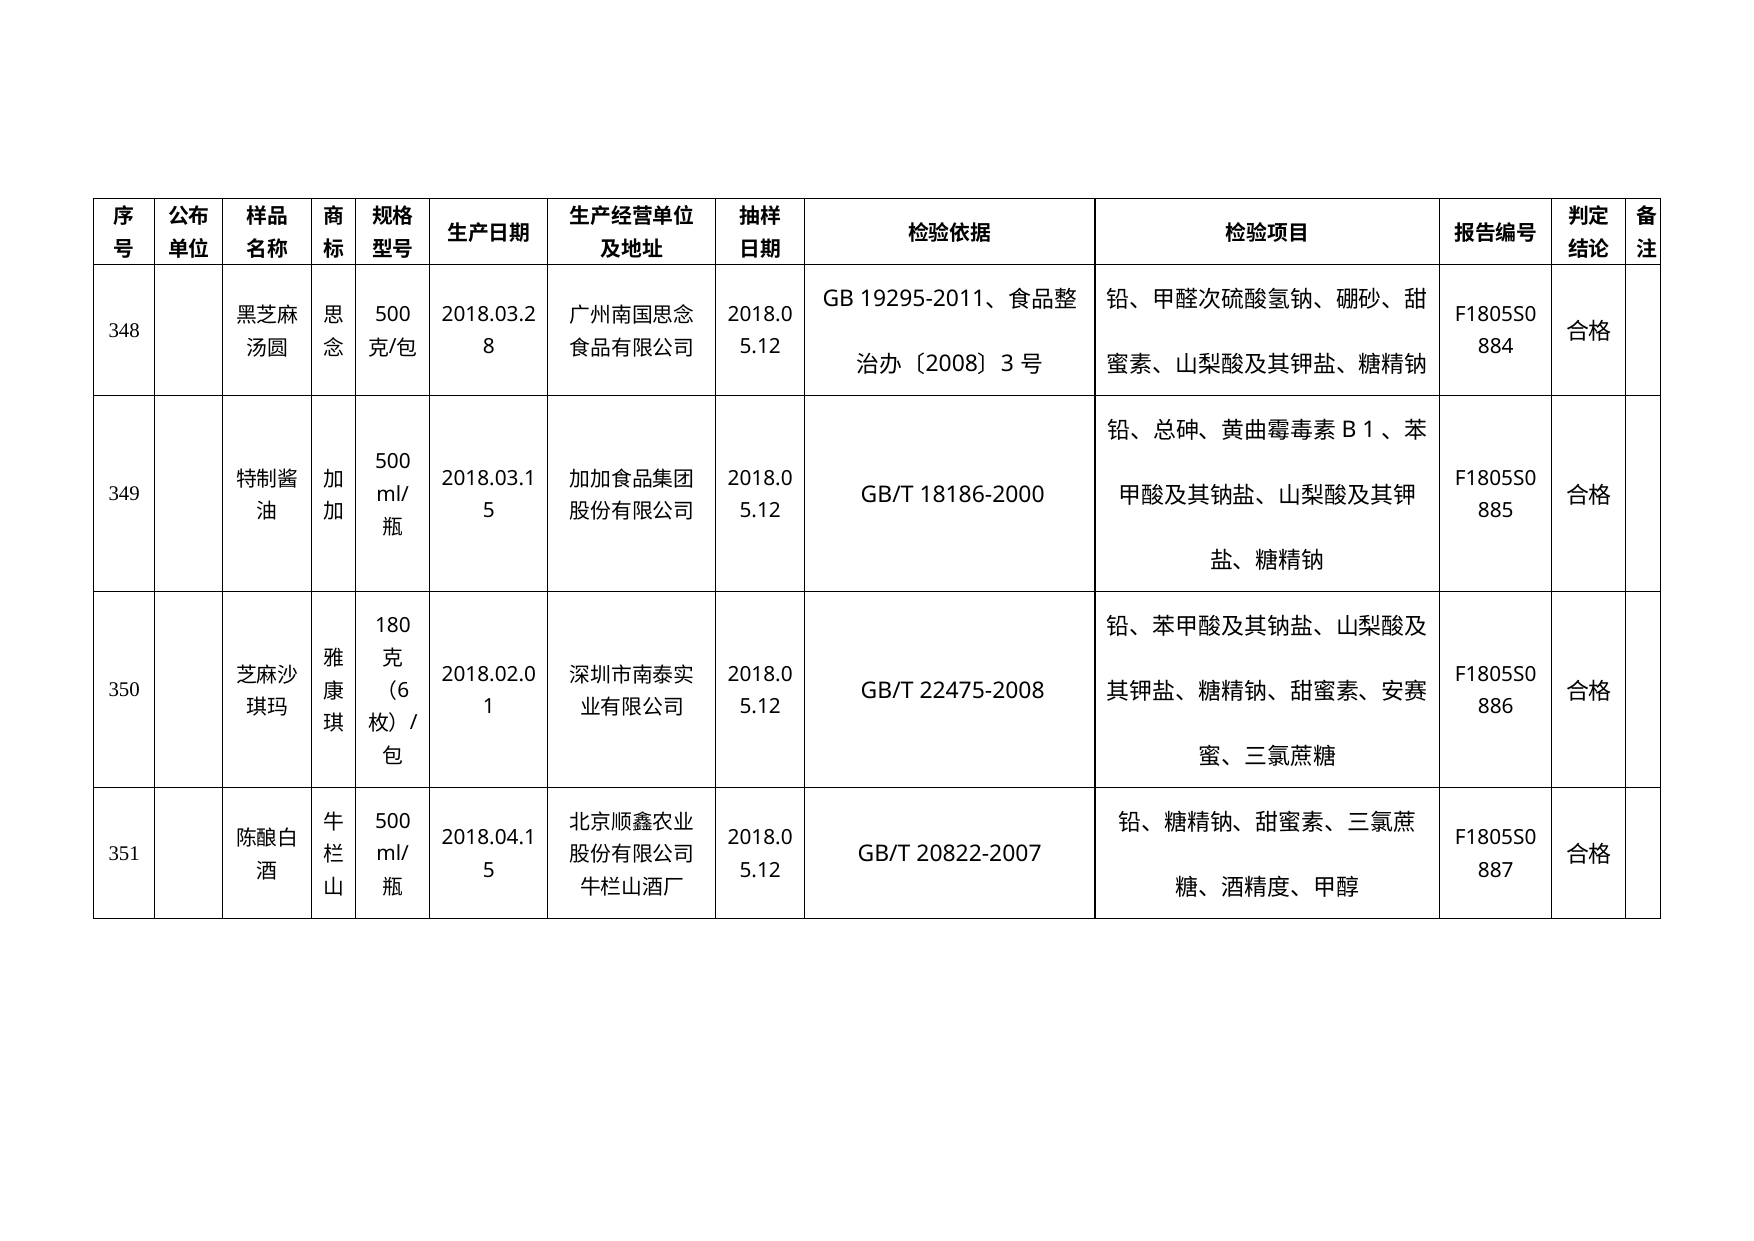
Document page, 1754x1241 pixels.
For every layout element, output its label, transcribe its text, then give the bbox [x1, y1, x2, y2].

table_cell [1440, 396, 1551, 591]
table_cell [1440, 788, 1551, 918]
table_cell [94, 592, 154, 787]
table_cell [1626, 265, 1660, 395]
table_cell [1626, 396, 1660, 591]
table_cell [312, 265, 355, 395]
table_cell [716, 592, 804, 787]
table_header 规格型号 [356, 199, 429, 264]
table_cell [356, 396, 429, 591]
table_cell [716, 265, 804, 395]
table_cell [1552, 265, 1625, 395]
table_header 序 号 [94, 199, 154, 264]
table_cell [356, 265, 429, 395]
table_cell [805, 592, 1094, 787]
table_header 公布 单位 [155, 199, 222, 264]
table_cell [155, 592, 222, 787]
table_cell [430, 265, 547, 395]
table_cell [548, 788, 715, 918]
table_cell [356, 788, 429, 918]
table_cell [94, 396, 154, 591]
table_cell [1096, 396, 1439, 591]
table_header 检验项目 [1096, 199, 1439, 264]
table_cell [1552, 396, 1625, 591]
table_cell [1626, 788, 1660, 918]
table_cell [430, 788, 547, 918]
table_header 检验依据 [805, 199, 1094, 264]
table_header 判定 结论 [1552, 199, 1625, 264]
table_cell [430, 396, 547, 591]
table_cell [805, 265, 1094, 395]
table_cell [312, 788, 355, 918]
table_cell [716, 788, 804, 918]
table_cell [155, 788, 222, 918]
table_header 生产日期 [430, 199, 547, 264]
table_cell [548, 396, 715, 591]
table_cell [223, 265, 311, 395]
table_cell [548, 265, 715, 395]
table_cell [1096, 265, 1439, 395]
table_header 生产经营单位及地址 [548, 199, 715, 264]
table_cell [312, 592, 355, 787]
table_header 报告编号 [1440, 199, 1551, 264]
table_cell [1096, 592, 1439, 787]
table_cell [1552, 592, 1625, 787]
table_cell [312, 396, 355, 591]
table_header 样品 名称 [223, 199, 311, 264]
table_header 商标 [312, 199, 355, 264]
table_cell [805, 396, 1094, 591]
table_header 抽样 日期 [716, 199, 804, 264]
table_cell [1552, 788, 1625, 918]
table_header 备注 [1626, 199, 1660, 264]
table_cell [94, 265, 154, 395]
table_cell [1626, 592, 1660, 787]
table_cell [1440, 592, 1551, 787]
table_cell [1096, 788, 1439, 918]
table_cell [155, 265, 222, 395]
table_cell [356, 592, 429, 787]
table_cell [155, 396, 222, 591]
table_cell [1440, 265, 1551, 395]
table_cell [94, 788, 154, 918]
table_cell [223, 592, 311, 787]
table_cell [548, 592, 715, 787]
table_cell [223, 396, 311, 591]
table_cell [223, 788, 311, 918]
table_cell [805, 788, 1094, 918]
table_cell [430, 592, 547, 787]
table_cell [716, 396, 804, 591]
